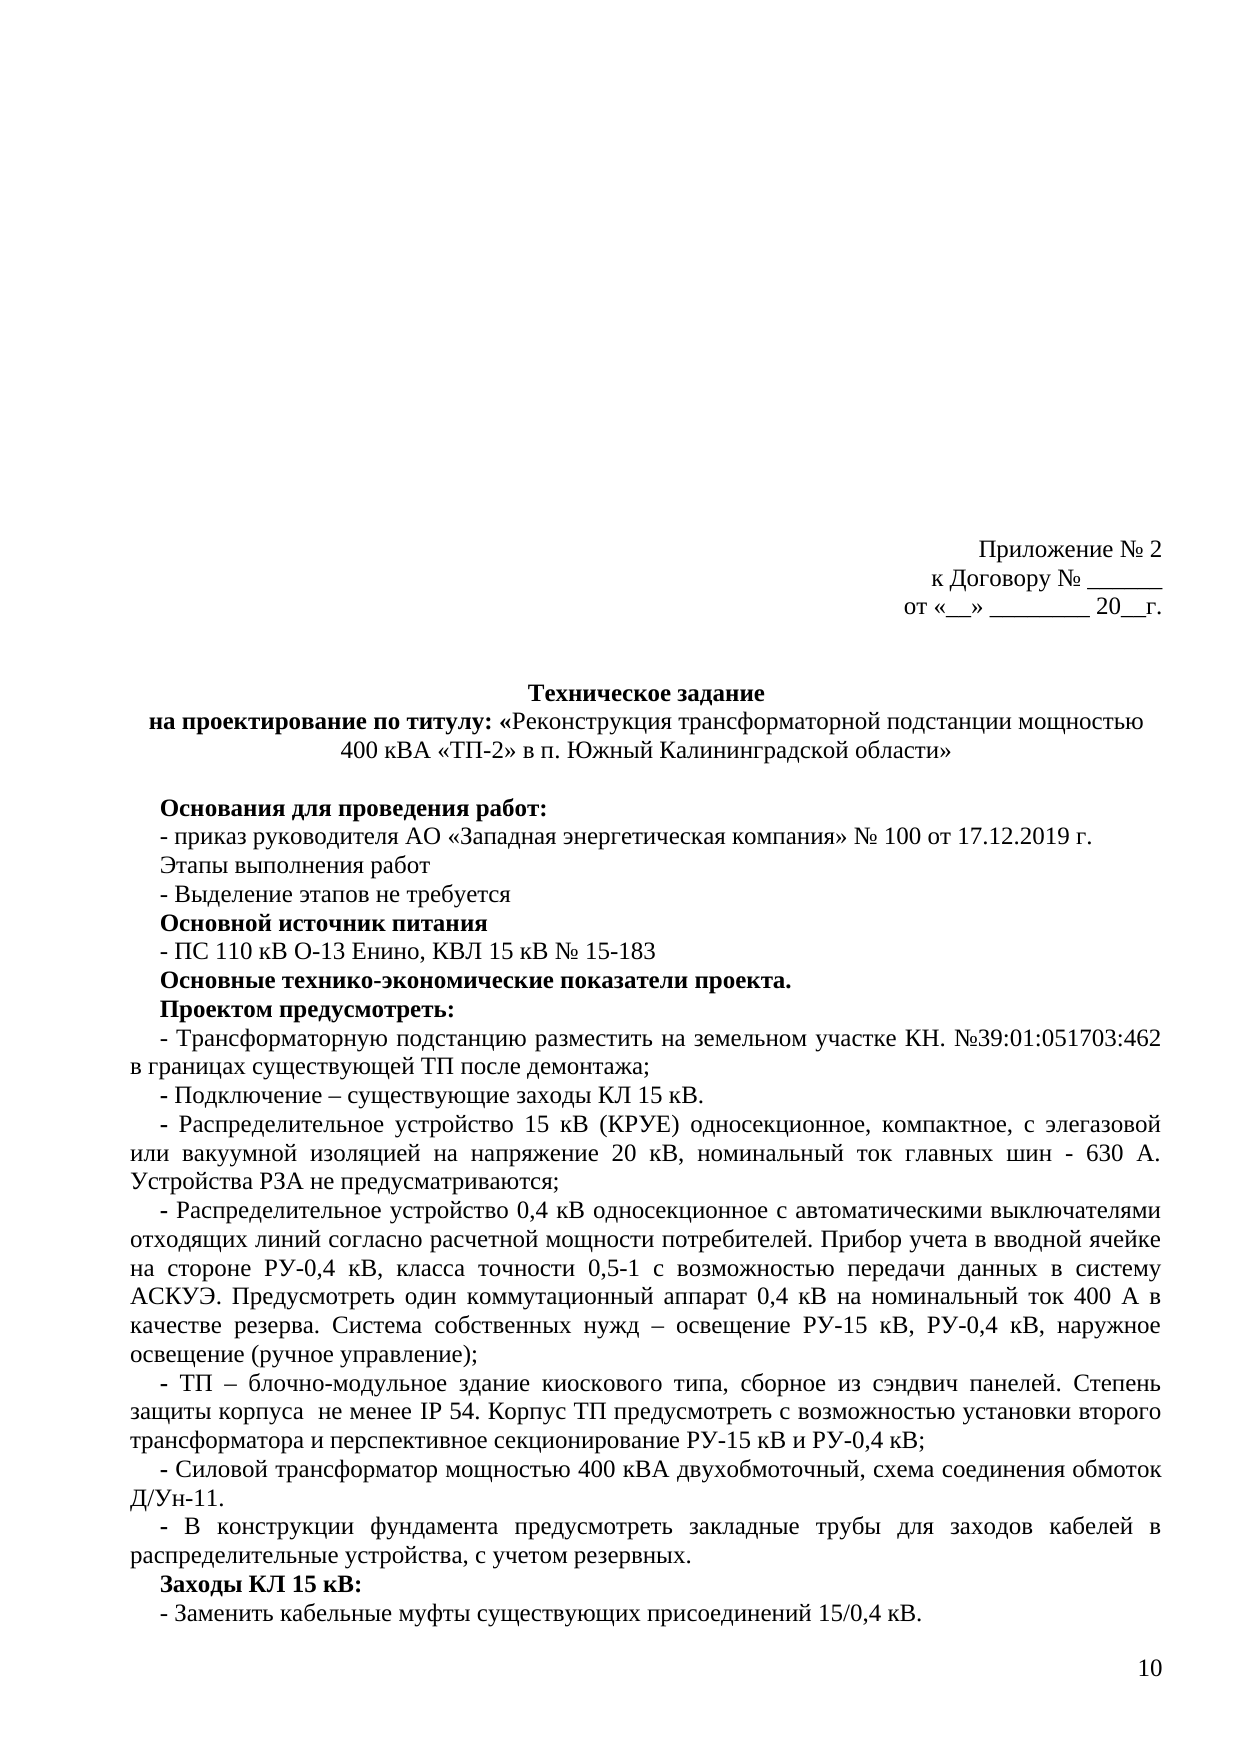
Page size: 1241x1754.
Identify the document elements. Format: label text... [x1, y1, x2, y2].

text на проектирование по титулу: «Реконструкция трансформаторной подстанции мощностью 400 кВА «ТП-2» в п. Южный Калининградской области» [130, 706, 1162, 764]
text Основной источник питания [130, 908, 1162, 936]
text Основные технико-экономические показатели проекта. [130, 965, 1162, 994]
text Основания для проведения работ: [130, 793, 1162, 821]
text - Силовой трансформатор мощностью 400 кВА двухобмоточный, схема соединения обмоток Д/Ун-11. [130, 1454, 1162, 1511]
text - ТП – блочно-модульное здание киоскового типа, сборное из сэндвич панелей. Степень защиты корпуса не менее IP 54. Корпус ТП предусмотреть с возможностью установки второго трансформатора и перспективное секционирование РУ-15 кВ и РУ-0,4 кВ; [130, 1368, 1162, 1454]
text Приложение № 2 [130, 534, 1162, 563]
text - Выделение этапов не требуется [130, 879, 1162, 908]
text - Трансформаторную подстанцию разместить на земельном участке КН. №39:01:051703:462 в границах существующей ТП после демонтажа; [130, 1023, 1162, 1080]
text - приказ руководителя АО «Западная энергетическая компания» № 100 от 17.12.2019 г. [130, 821, 1162, 850]
text Заходы КЛ 15 кВ: [130, 1569, 1162, 1598]
text от «__» ________ 20__г. [130, 591, 1162, 620]
text Этапы выполнения работ [130, 850, 1162, 879]
text - Заменить кабельные муфты существующих присоединений 15/0,4 кВ. [130, 1598, 1162, 1626]
text к Договору № ______ [130, 563, 1162, 591]
text - Распределительное устройство 0,4 кВ односекционное с автоматическими выключателями отходящих линий согласно расчетной мощности потребителей. Прибор учета в вводной ячейке на стороне РУ-0,4 кВ, класса точности 0,5-1 с возможностью передачи данных в систему АСКУЭ. Предусмотреть один коммутационный аппарат 0,4 кВ на номинальный ток 400 А в качестве резерва. Система собственных нужд – освещение РУ-15 кВ, РУ-0,4 кВ, наружное освещение (ручное управление); [130, 1195, 1162, 1368]
text Техническое задание [130, 678, 1162, 706]
text - Подключение – существующие заходы КЛ 15 кВ. [130, 1080, 1162, 1109]
text - ПС 110 кВ О-13 Енино, КВЛ 15 кВ № 15-183 [130, 936, 1162, 965]
text - В конструкции фундамента предусмотреть закладные трубы для заходов кабелей в распределительные устройства, с учетом резервных. [130, 1511, 1162, 1569]
text - Распределительное устройство 15 кВ (КРУЕ) односекционное, компактное, с элегазовой или вакуумной изоляцией на напряжение 20 кВ, номинальный ток главных шин - 630 А. Устройства РЗА не предусматриваются; [130, 1109, 1162, 1195]
text Проектом предусмотреть: [130, 994, 1162, 1023]
